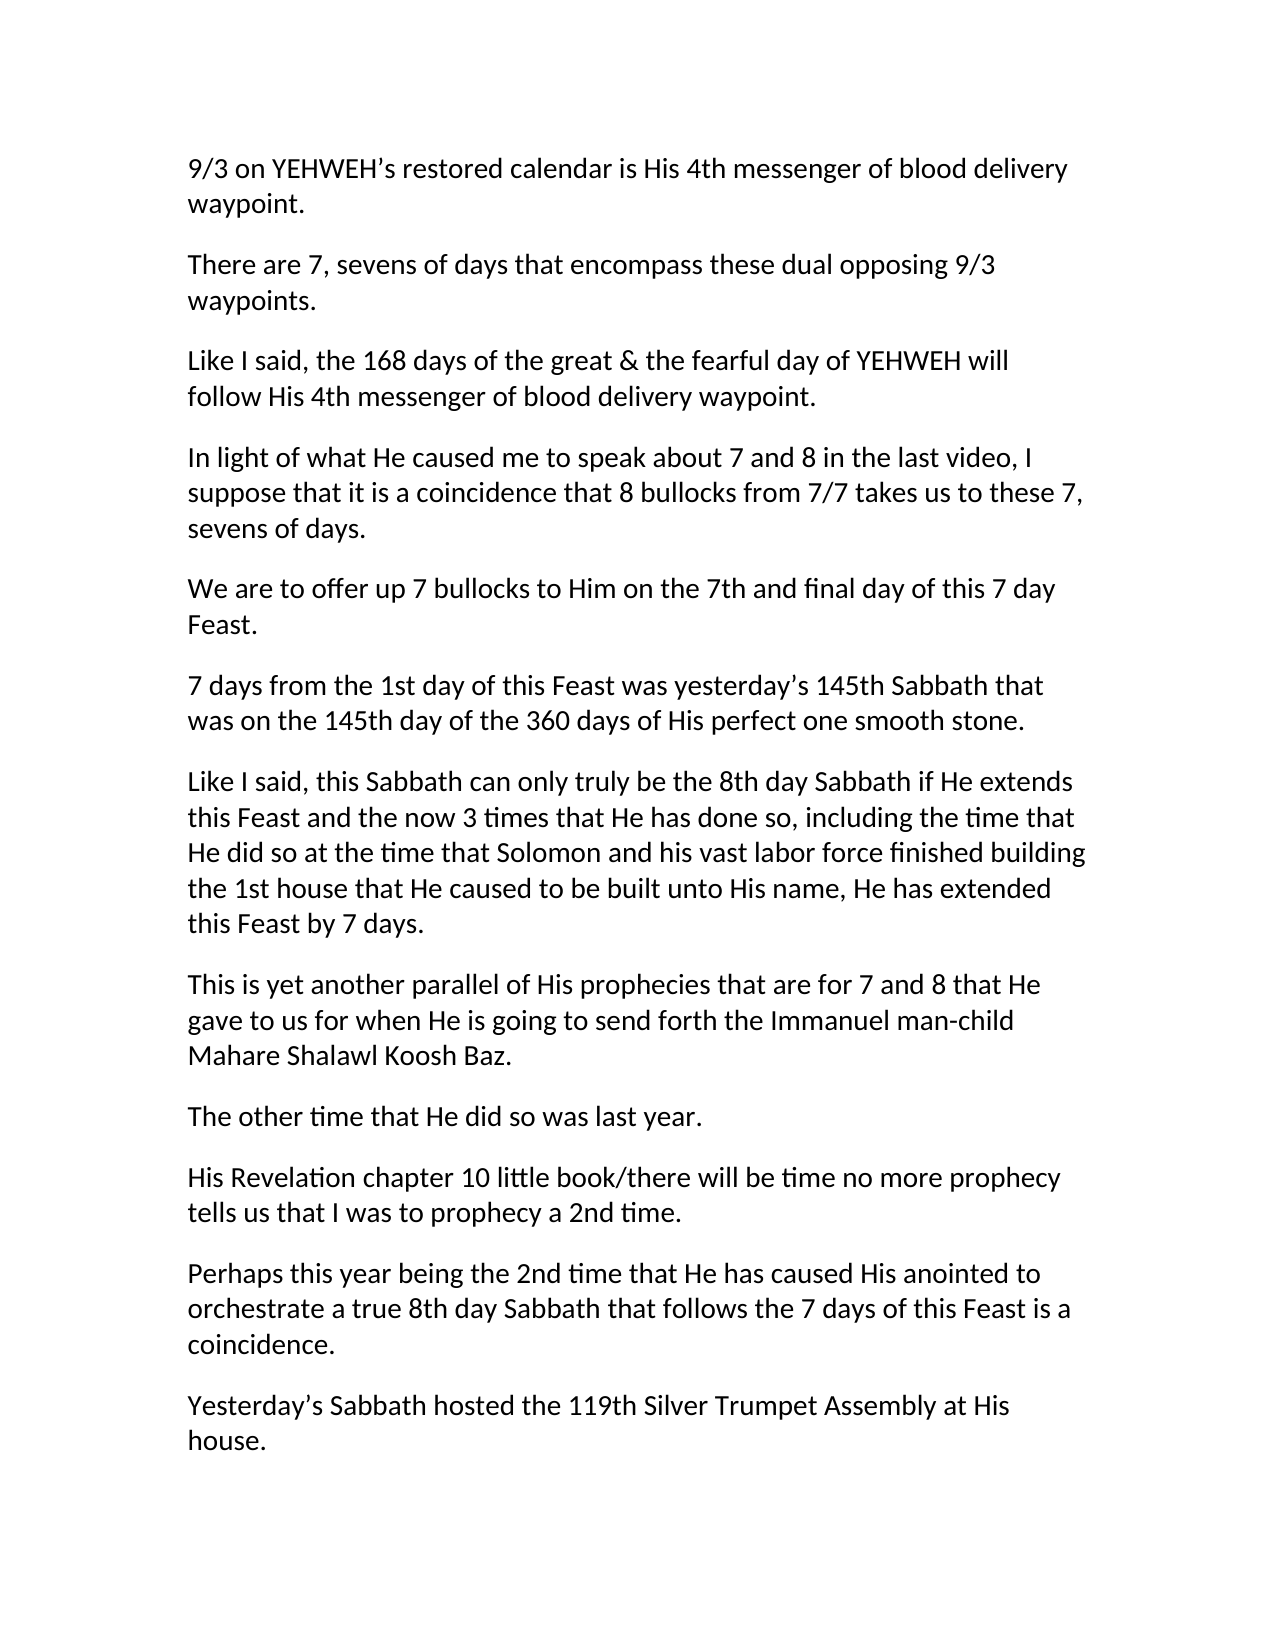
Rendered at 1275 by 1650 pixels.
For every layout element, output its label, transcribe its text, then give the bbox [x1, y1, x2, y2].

text Yesterday’s Sabbath hosted the 119th Silver Trumpet Assembly at His house. [187, 1387, 1087, 1458]
text Perhaps this year being the 2nd time that He has caused His anointed to orchestrate a true 8th day Sabbath that follows the 7 days of this Feast is a coincidence. [187, 1255, 1087, 1362]
text This is yet another parallel of His prophecies that are for 7 and 8 that He gave to us for when He is going to send forth the Immanuel man-child Mahare Shalawl Koosh Baz. [187, 966, 1087, 1073]
text 9/3 on YEHWEH’s restored calendar is His 4th messenger of blood delivery waypoint. [187, 150, 1087, 221]
text We are to offer up 7 bullocks to Him on the 7th and final day of this 7 day Feast. [187, 571, 1087, 642]
text Like I said, this Sabbath can only truly be the 8th day Sabbath if He extends this Feast and the now 3 times that He has done so, including the time that He did so at the time that Solomon and his vast labor force finished building the 1st house that He caused to be built unto His name, He has extended this Feast by 7 days. [187, 763, 1087, 941]
text The other time that He did so was last year. [187, 1098, 1087, 1134]
text In light of what He caused me to speak about 7 and 8 in the last video, I suppose that it is a coincidence that 8 bullocks from 7/7 takes us to these 7, sevens of days. [187, 439, 1087, 546]
text There are 7, sevens of days that encompass these dual opposing 9/3 waypoints. [187, 246, 1087, 317]
text 7 days from the 1st day of this Feast was yesterday’s 145th Sabbath that was on the 145th day of the 360 days of His perfect one smooth stone. [187, 667, 1087, 738]
text His Revelation chapter 10 little book/there will be time no more prophecy tells us that I was to prophecy a 2nd time. [187, 1159, 1087, 1230]
text Like I said, the 168 days of the great & the fearful day of YEHWEH will follow His 4th messenger of blood delivery waypoint. [187, 342, 1087, 414]
